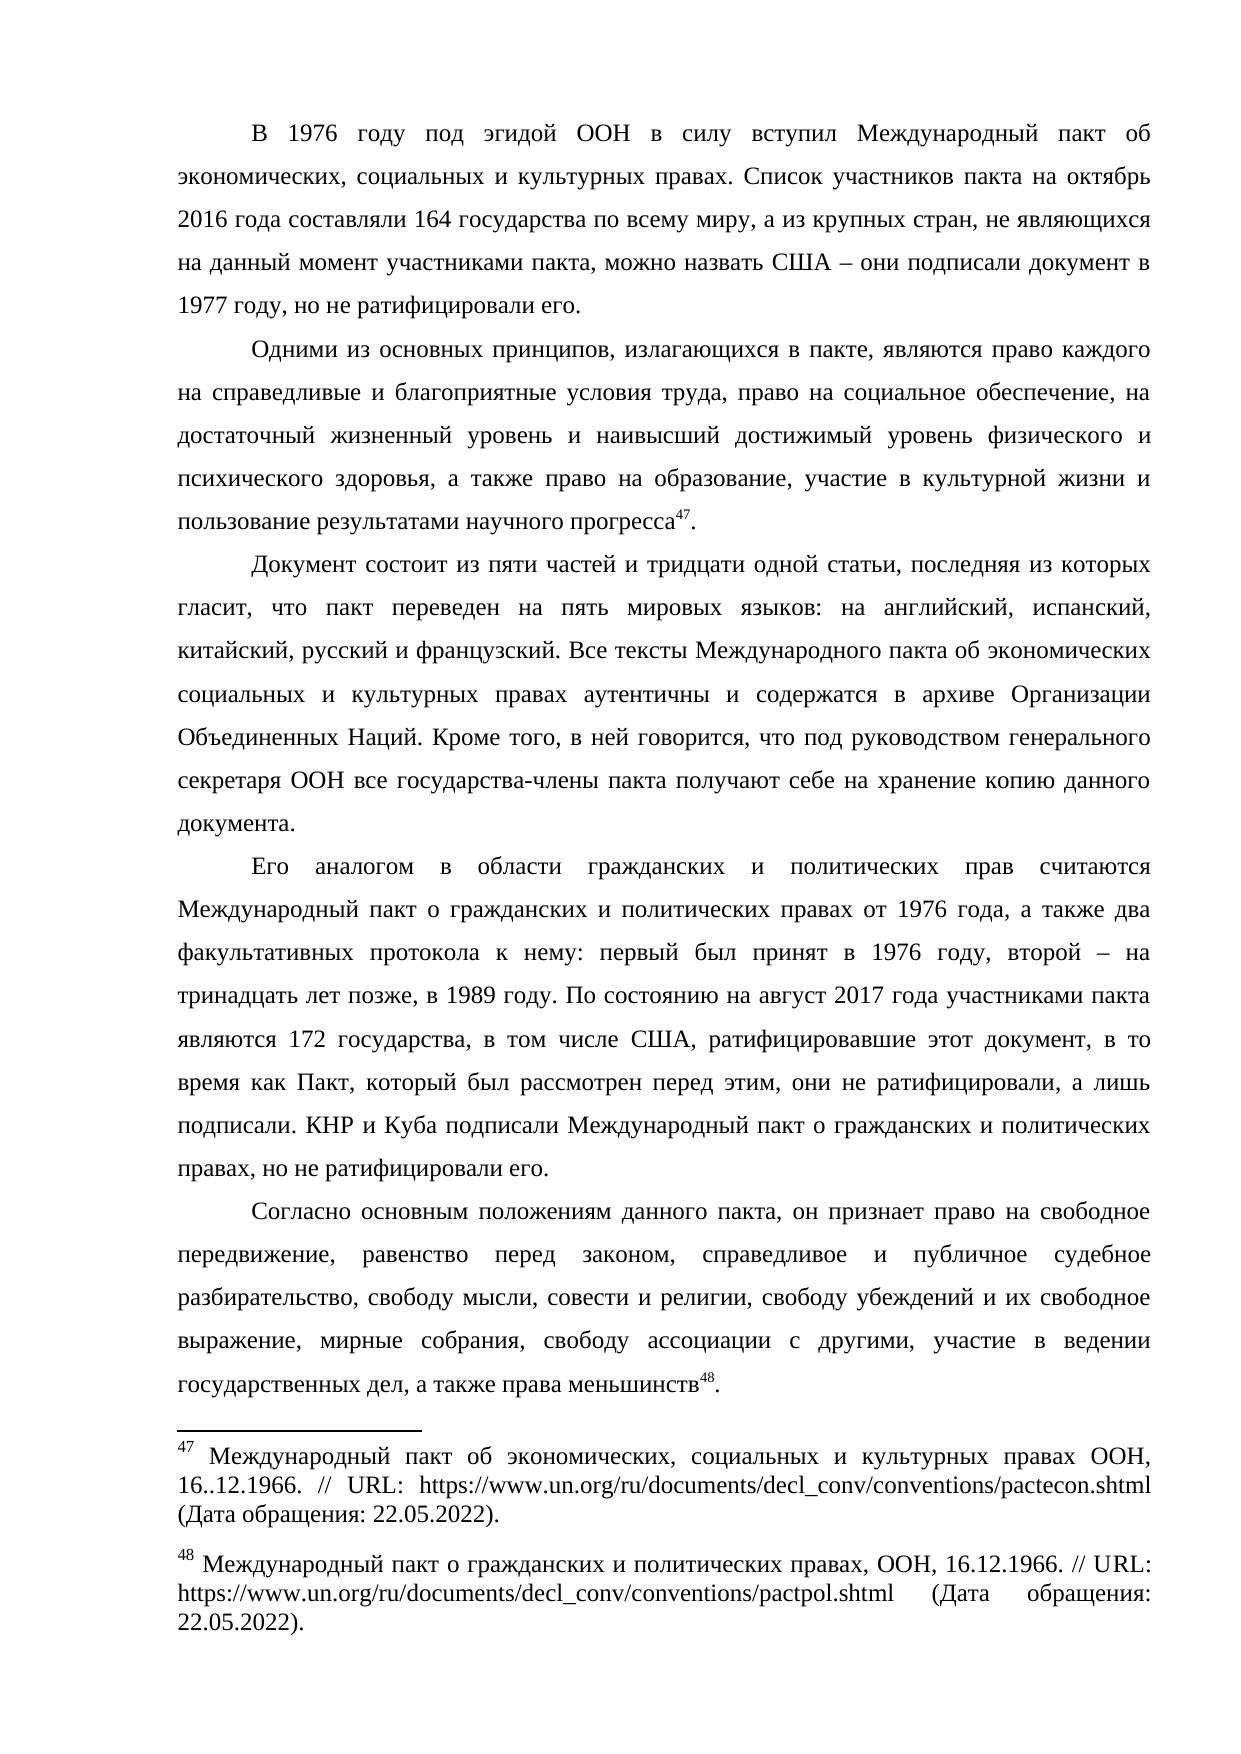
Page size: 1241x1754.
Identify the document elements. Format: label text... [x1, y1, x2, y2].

text Согласно основным положениям данного пакта, он признает право на свободное передвижение, равенство перед законом, справедливое и публичное судебное разбирательство, свободу мысли, совести и религии, свободу убеждений и их свободное выражение, мирные собрания, свободу ассоциации с другими, участие в ведении государственных дел, а также права меньшинств. [177, 1196, 1152, 1397]
text Документ состоит из пяти частей и тридцати одной статьи, последняя из которых гласит, что пакт переведен на пять мировых языков: на английский, испанский, китайский, русский и французский. Все тексты Международного пакта об экономических социальных и культурных правах аутентичны и содержатся в архиве Организации Объединенных Наций. Кроме того, в ней говорится, что под руководством генерального секретаря ООН все государства-члены пакта получают себе на хранение копию данного документа. [177, 549, 1152, 837]
text Его аналогом в области гражданских и политических прав считаются Международный пакт о гражданских и политических правах от 1976 года, а также два факультативных протокола к нему: первый был принят в 1976 году, второй – на тринадцать лет позже, в 1989 году. По состоянию на август 2017 года участниками пакта являются 172 государства, в том числе США, ратифицировавшие этот документ, в то время как Пакт, который был рассмотрен перед этим, они не ратифицировали, а лишь подписали. КНР и Куба подписали Международный пакт о гражданских и политических правах, но не ратифицировали его. [177, 851, 1152, 1182]
text Одними из основных принципов, излагающихся в пакте, являются право каждого на справедливые и благоприятные условия труда, право на социальное обеспечение, на достаточный жизненный уровень и наивысший достижимый уровень физического и психического здоровья, а также право на образование, участие в культурной жизни и пользование результатами научного прогресса. [177, 334, 1152, 535]
text В 1976 году под эгидой ООН в силу вступил Международный пакт об экономических, социальных и культурных правах. Список участников пакта на октябрь 2016 года составляли 164 государства по всему миру, а из крупных стран, не являющихся на данный момент участниками пакта, можно назвать США – они подписали документ в 1977 году, но не ратифицировали его. [177, 118, 1152, 319]
